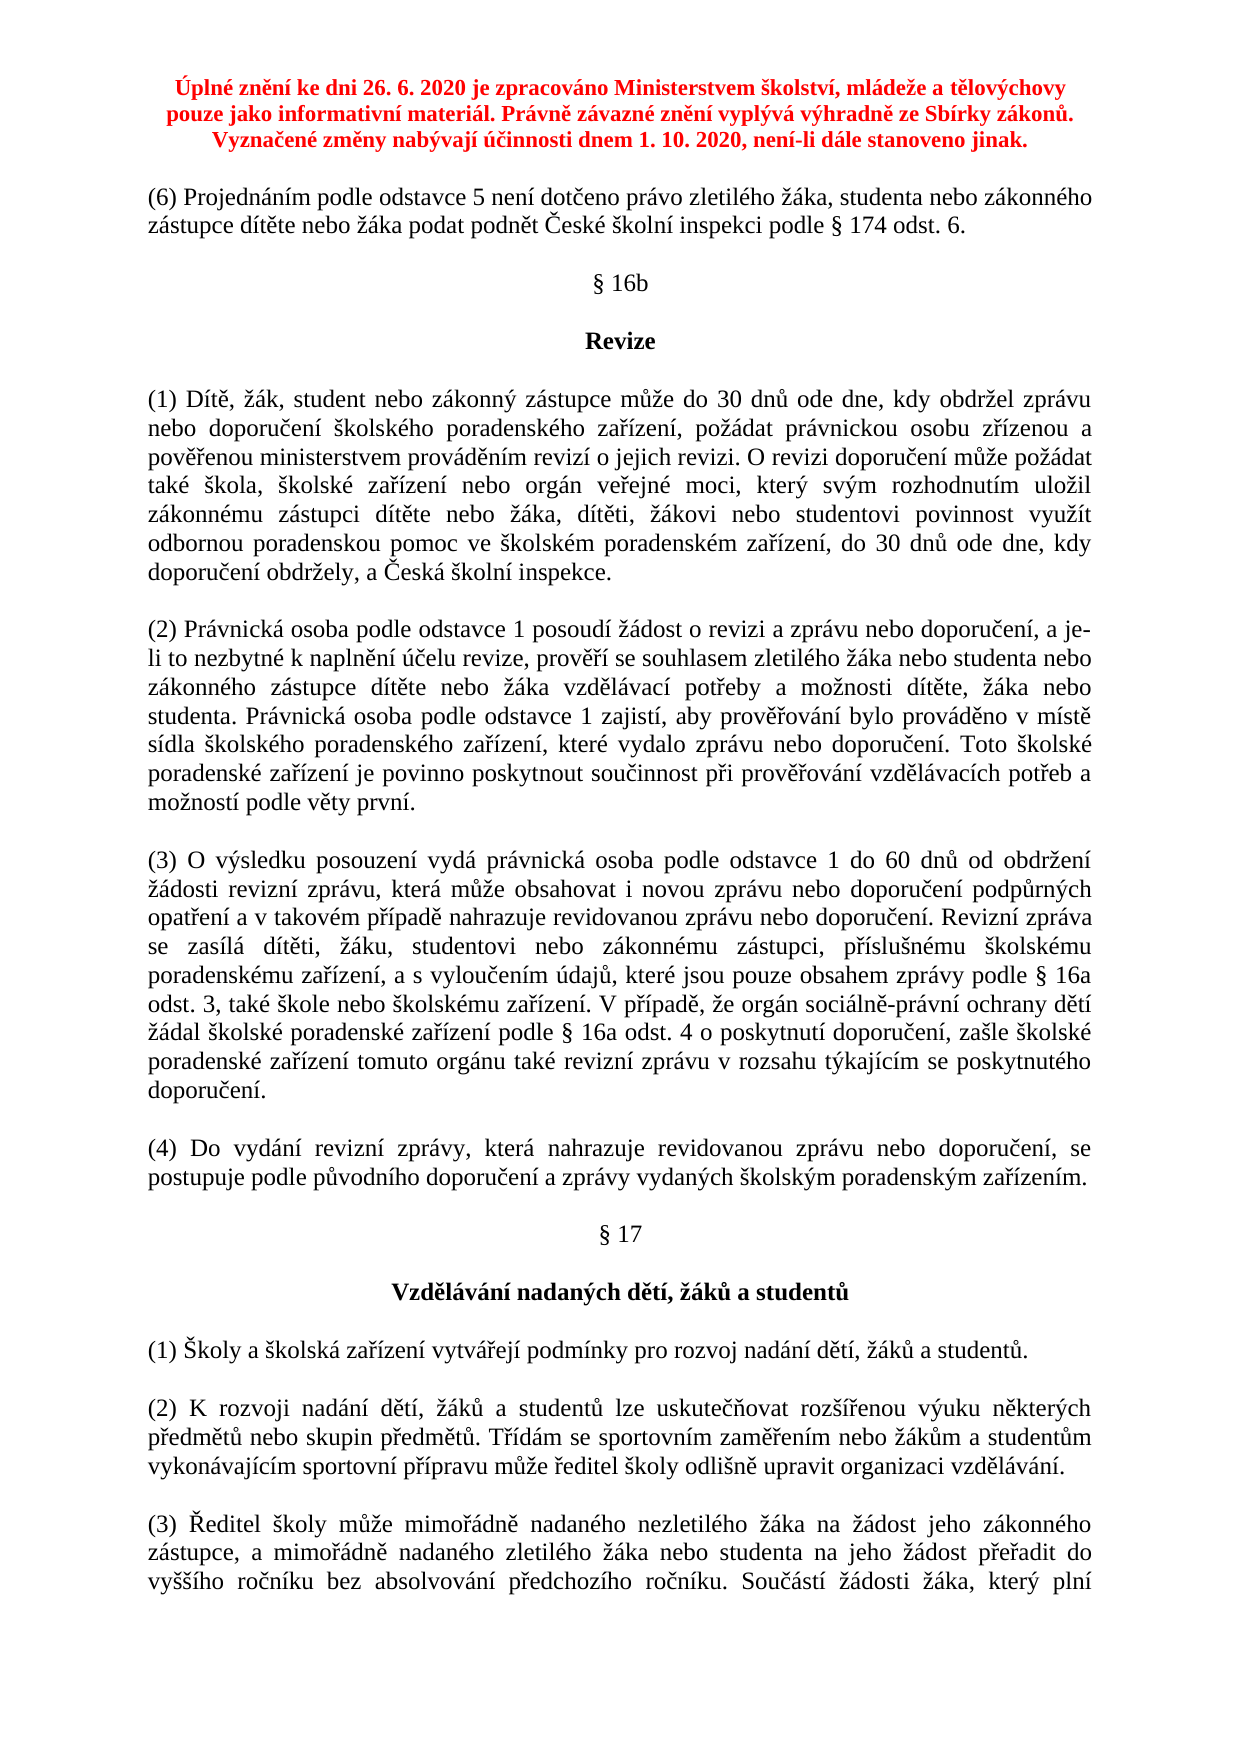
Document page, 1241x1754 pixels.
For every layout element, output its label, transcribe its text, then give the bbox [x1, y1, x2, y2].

text (1) Školy a školská zařízení vytvářejí podmínky pro rozvoj nadání dětí, žáků a studentů. [148, 1335, 1093, 1364]
text (2) K rozvoji nadání dětí, žáků a studentů lze uskutečňovat rozšířenou výuku některých předmětů nebo skupin předmětů. Třídám se sportovním zaměřením nebo žákům a studentům vykonávajícím sportovní přípravu může ředitel školy odlišně upravit organizaci vzdělávání. [148, 1393, 1093, 1479]
text (2) Právnická osoba podle odstavce 1 posoudí žádost o revizi a zprávu nebo doporučení, a je-li to nezbytné k naplnění účelu revize, prověří se souhlasem zletilého žáka nebo studenta nebo zákonného zástupce dítěte nebo žáka vzdělávací potřeby a možnosti dítěte, žáka nebo studenta. Právnická osoba podle odstavce 1 zajistí, aby prověřování bylo prováděno v místě sídla školského poradenského zařízení, které vydalo zprávu nebo doporučení. Toto školské poradenské zařízení je povinno poskytnout součinnost při prověřování vzdělávacích potřeb a možností podle věty první. [148, 614, 1093, 816]
text Vzdělávání nadaných dětí, žáků a studentů [148, 1277, 1093, 1306]
text § 17 [148, 1219, 1093, 1248]
text Revize [148, 326, 1093, 355]
text (6) Projednáním podle odstavce 5 není dotčeno právo zletilého žáka, studenta nebo zákonného zástupce dítěte nebo žáka podat podnět České školní inspekci podle § 174 odst. 6. [148, 182, 1093, 239]
text (4) Do vydání revizní zprávy, která nahrazuje revidovanou zprávu nebo doporučení, se postupuje podle původního doporučení a zprávy vydaných školským poradenským zařízením. [148, 1133, 1093, 1190]
text § 16b [148, 268, 1093, 297]
text (1) Dítě, žák, student nebo zákonný zástupce může do 30 dnů ode dne, kdy obdržel zprávu nebo doporučení školského poradenského zařízení, požádat právnickou osobu zřízenou a pověřenou ministerstvem prováděním revizí o jejich revizi. O revizi doporučení může požádat také škola, školské zařízení nebo orgán veřejné moci, který svým rozhodnutím uložil zákonnému zástupci dítěte nebo žáka, dítěti, žákovi nebo studentovi povinnost využít odbornou poradenskou pomoc ve školském poradenském zařízení, do 30 dnů ode dne, kdy doporučení obdržely, a Česká školní inspekce. [148, 384, 1093, 585]
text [148, 1509, 1093, 1595]
text (3) O výsledku posouzení vydá právnická osoba podle odstavce 1 do 60 dnů od obdržení žádosti revizní zprávu, která může obsahovat i novou zprávu nebo doporučení podpůrných opatření a v takovém případě nahrazuje revidovanou zprávu nebo doporučení. Revizní zpráva se zasílá dítěti, žáku, studentovi nebo zákonnému zástupci, příslušnému školskému poradenskému zařízení, a s vyloučením údajů, které jsou pouze obsahem zprávy podle § 16a odst. 3, také škole nebo školskému zařízení. V případě, že orgán sociálně-právní ochrany dětí žádal školské poradenské zařízení podle § 16a odst. 4 o poskytnutí doporučení, zašle školské poradenské zařízení tomuto orgánu také revizní zprávu v rozsahu týkajícím se poskytnutého doporučení. [148, 845, 1093, 1104]
